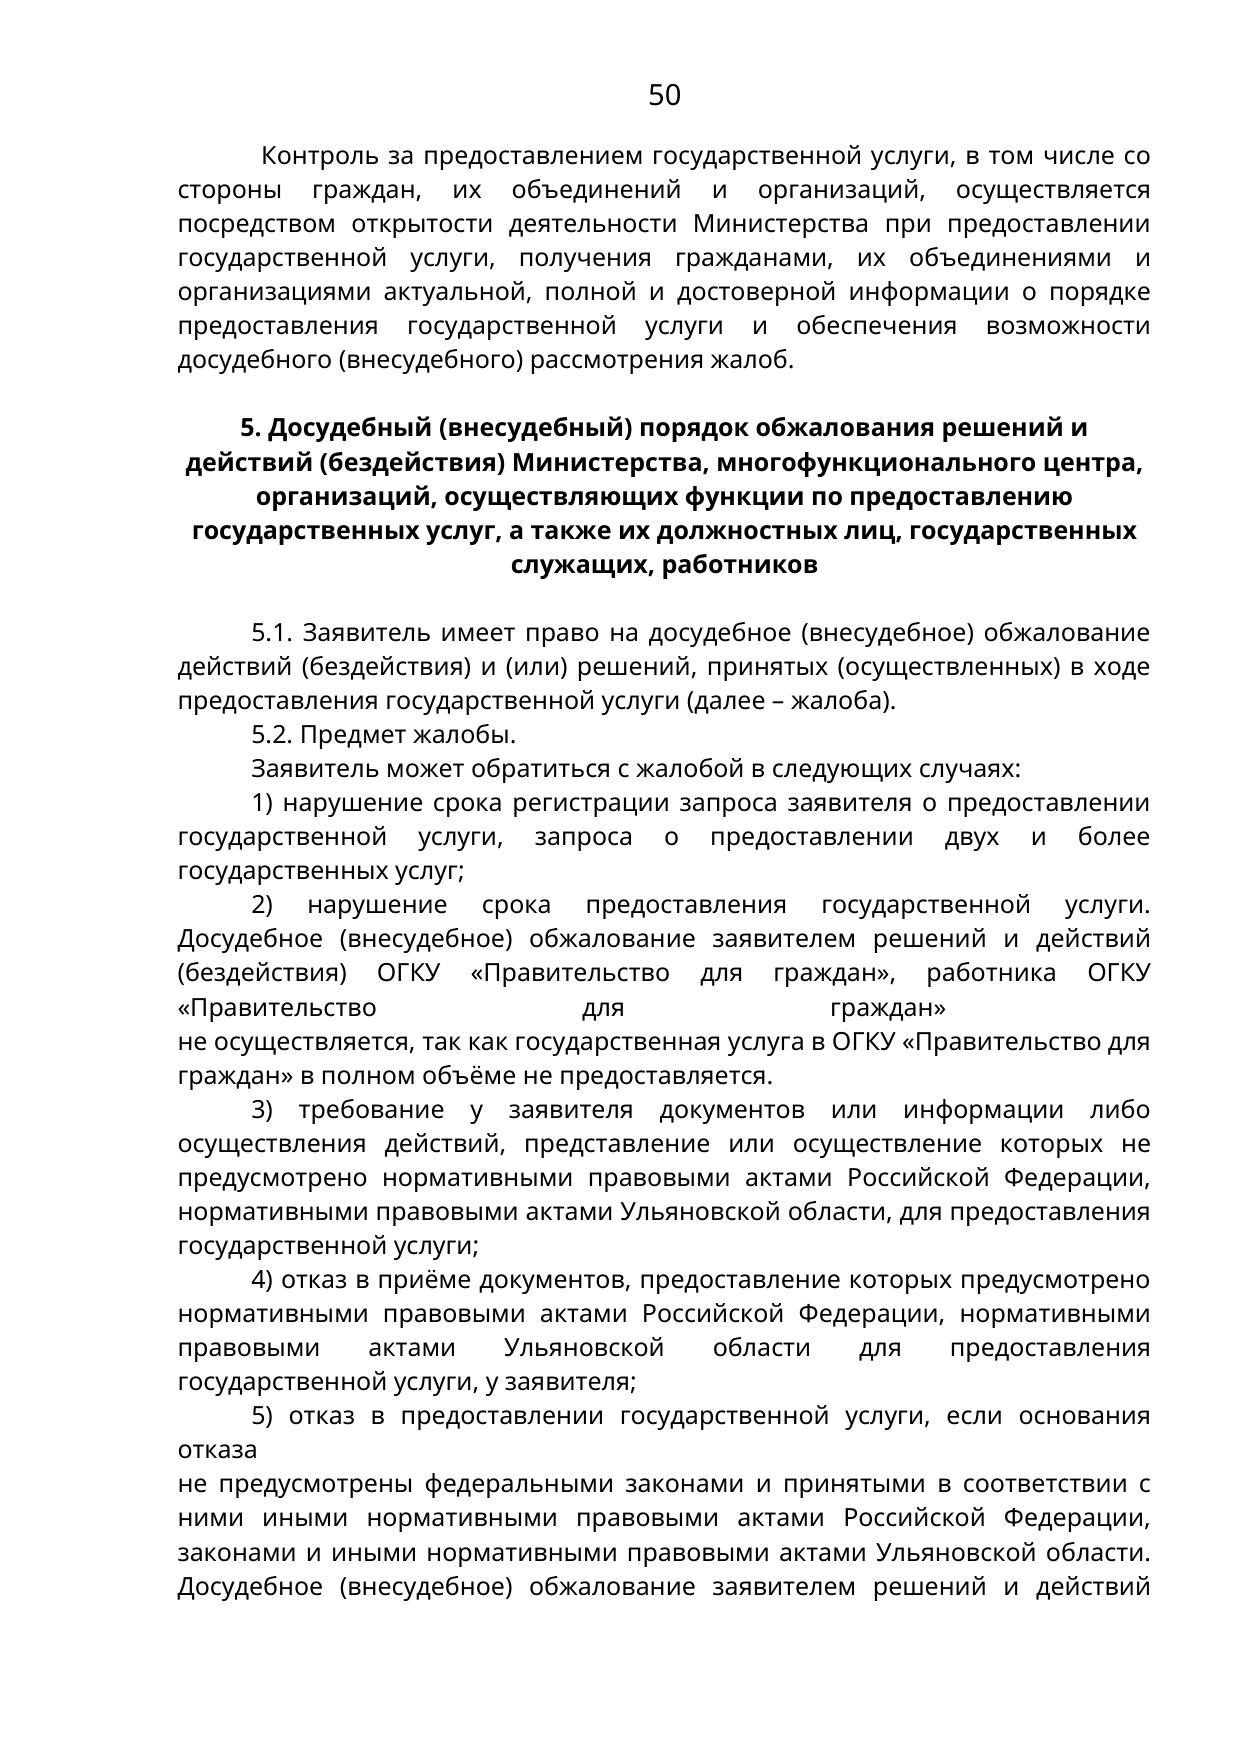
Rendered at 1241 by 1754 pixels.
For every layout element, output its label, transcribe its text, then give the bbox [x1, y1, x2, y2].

text 5.2. Предмет жалобы. [177, 717, 1152, 751]
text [177, 1398, 1152, 1602]
text 5. Досудебный (внесудебный) порядок обжалования решений и действий (бездействия) Министерства, многофункционального центра, организаций, осуществляющих функции по предоставлению государственных услуг, а также их должностных лиц, государственных служащих, работников [177, 410, 1152, 580]
text 3) требование у заявителя документов или информации либо осуществления действий, представление или осуществление которых не предусмотрено нормативными правовыми актами Российской Федерации, нормативными правовыми актами Ульяновской области, для предоставления государственной услуги; [177, 1091, 1152, 1262]
text Контроль за предоставлением государственной услуги, в том числе со стороны граждан, их объединений и организаций, осуществляется посредством открытости деятельности Министерства при предоставлении государственной услуги, получения гражданами, их объединениями и организациями актуальной, полной и достоверной информации о порядке предоставления государственной услуги и обеспечения возможности досудебного (внесудебного) рассмотрения жалоб. [177, 138, 1152, 376]
text 4) отказ в приёме документов, предоставление которых предусмотрено нормативными правовыми актами Российской Федерации, нормативными правовыми актами Ульяновской области для предоставления государственной услуги, у заявителя; [177, 1262, 1152, 1398]
text 1) нарушение срока регистрации запроса заявителя о предоставлении государственной услуги, запроса о предоставлении двух и более государственных услуг; [177, 785, 1152, 887]
text 5.1. Заявитель имеет право на досудебное (внесудебное) обжалование действий (бездействия) и (или) решений, принятых (осуществленных) в ходе предоставления государственной услуги (далее – жалоба). [177, 614, 1152, 717]
text Заявитель может обратиться с жалобой в следующих случаях: [177, 751, 1152, 785]
text 2) нарушение срока предоставления государственной услуги. Досудебное (внесудебное) обжалование заявителем решений и действий (бездействия) ОГКУ «Правительство для граждан», работника ОГКУ «Правительство для граждан» не осуществляется, так как государственная услуга в ОГКУ «Правительство для граждан» в полном объёме не предоставляется. [177, 887, 1152, 1091]
